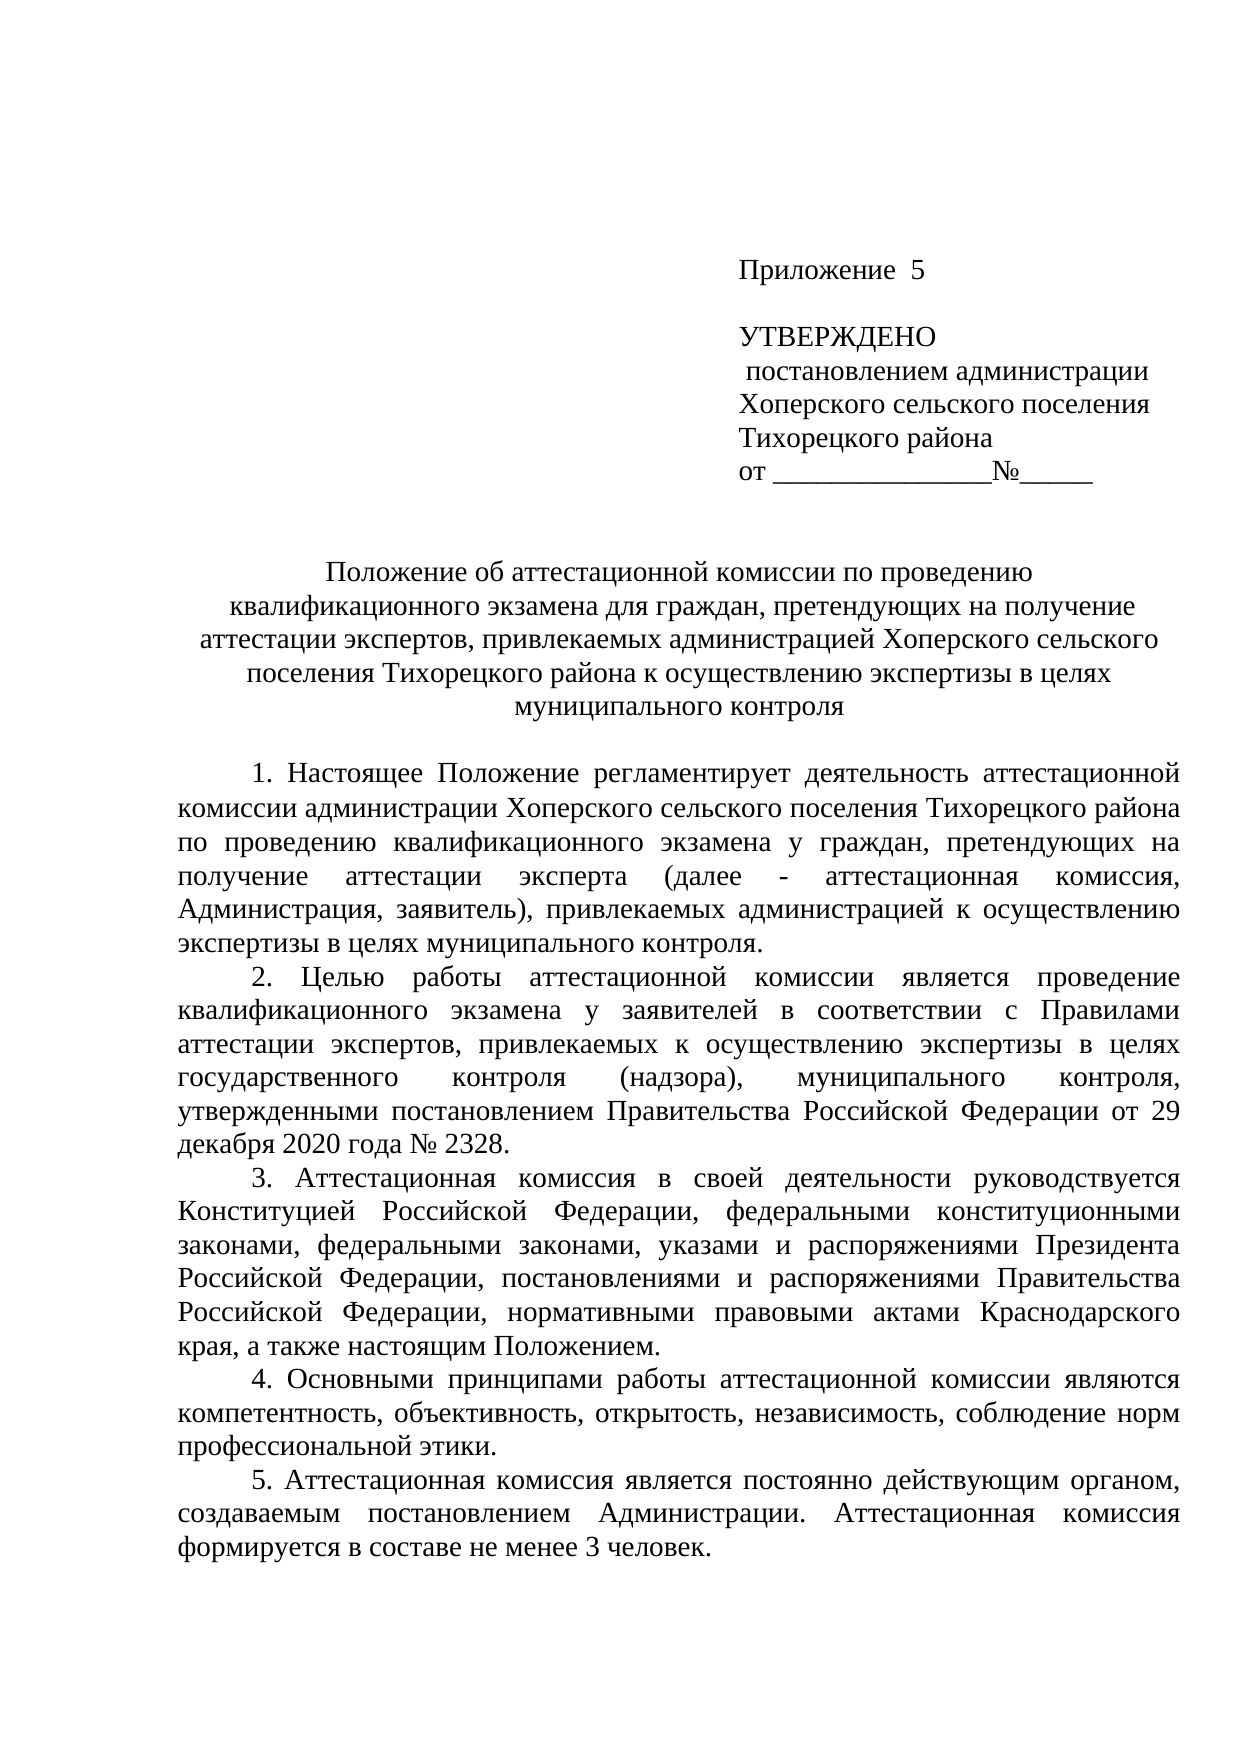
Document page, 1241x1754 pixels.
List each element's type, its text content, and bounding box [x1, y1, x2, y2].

text от _______________№_____ [738, 453, 1181, 487]
title Положение об аттестационной комиссии по проведению [177, 554, 1181, 588]
text Приложение 5 [738, 252, 1181, 286]
text 3. Аттестационная комиссия в своей деятельности руководствуется Конституцией Российской Федерации, федеральными конституционными законами, федеральными законами, указами и распоряжениями Президента Российской Федерации, постановлениями и распоряжениями Правительства Российской Федерации, нормативными правовыми актами Краснодарского края, а также настоящим Положением. [177, 1160, 1181, 1361]
text УТВЕРЖДЕНО [738, 319, 1181, 353]
text 1. Настоящее Положение регламентирует деятельность аттестационной комиссии администрации Хоперского сельского поселения Тихорецкого района по проведению квалификационного экзамена у граждан, претендующих на получение аттестации эксперта (далее - аттестационная комиссия, Администрация, заявитель), привлекаемых администрацией к осуществлению экспертизы в целях муниципального контроля. [177, 755, 1181, 959]
text 2. Целью работы аттестационной комиссии является проведение квалификационного экзамена у заявителей в соответствии с Правилами аттестации экспертов, привлекаемых к осуществлению экспертизы в целях государственного контроля (надзора), муниципального контроля, утвержденными постановлением Правительства Российской Федерации от 29 декабря 2020 года № 2328. [177, 959, 1181, 1160]
title квалификационного экзамена для граждан, претендующих на получение [177, 588, 1181, 621]
text постановлением администрации Хоперского сельского поселения Тихорецкого района [738, 353, 1181, 453]
text 5. Аттестационная комиссия является постоянно действующим органом, создаваемым постановлением Администрации. Аттестационная комиссия формируется в составе не менее 3 человек. [177, 1462, 1181, 1562]
title аттестации экспертов, привлекаемых администрацией Хоперского сельского поселения Тихорецкого района к осуществлению экспертизы в целях муниципального контроля [177, 621, 1181, 722]
text 4. Основными принципами работы аттестационной комиссии являются компетентность, объективность, открытость, независимость, соблюдение норм профессиональной этики. [177, 1361, 1181, 1462]
